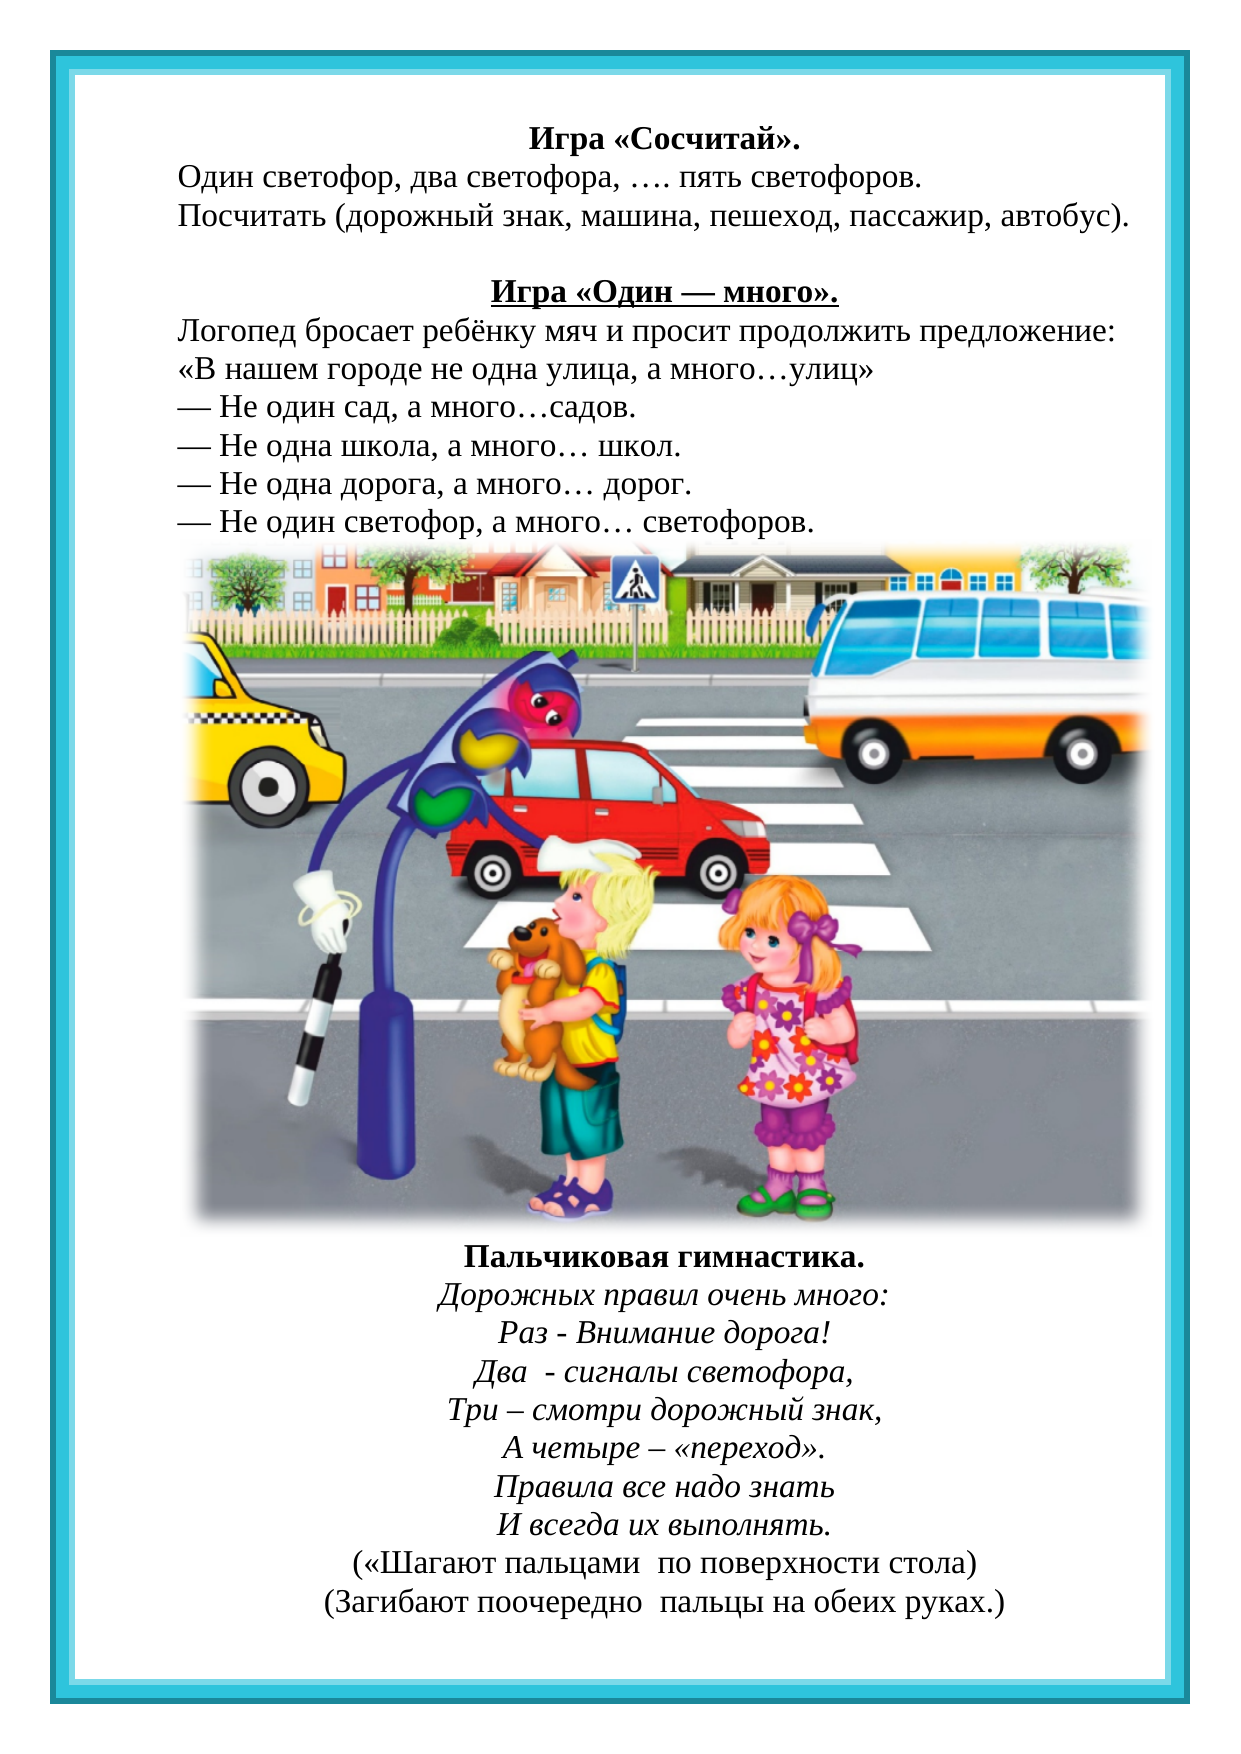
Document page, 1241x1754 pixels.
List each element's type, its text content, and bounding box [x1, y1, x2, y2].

text И всегда их выполнять. [177, 1504, 1152, 1543]
text Дорожных правил очень много: [177, 1274, 1152, 1313]
text Правила все надо знать [177, 1466, 1152, 1504]
text Логопед бросает ребёнку мяч и просит продолжить предложение: «В нашем городе не одна улица, а много…улиц» — Не один сад, а много…садов. — Не одна школа, а много… школ. — Не одна дорога, а много… дорог. — Не один светофор, а много… светофоров. [177, 310, 1152, 540]
text Два - сигналы светофора, [177, 1351, 1152, 1389]
text Три – смотри дорожный знак, [177, 1389, 1152, 1428]
picture [208, 568, 1126, 1208]
text Игра «Один — много». [177, 271, 1152, 310]
text Пальчиковая гимнастика. [177, 1236, 1152, 1274]
text («Шагают пальцами по поверхности стола) [177, 1543, 1152, 1581]
text А четыре – «переход». [177, 1428, 1152, 1466]
text Посчитать (дорожный знак, машина, пешеход, пассажир, автобус). [177, 195, 1152, 233]
text Один светофор, два светофора, …. пять светофоров. [177, 156, 1152, 195]
text Игра «Сосчитай». [177, 118, 1152, 156]
text (Загибают поочередно пальцы на обеих руках.) [177, 1581, 1152, 1619]
text Раз - Внимание дорога! [177, 1313, 1152, 1351]
